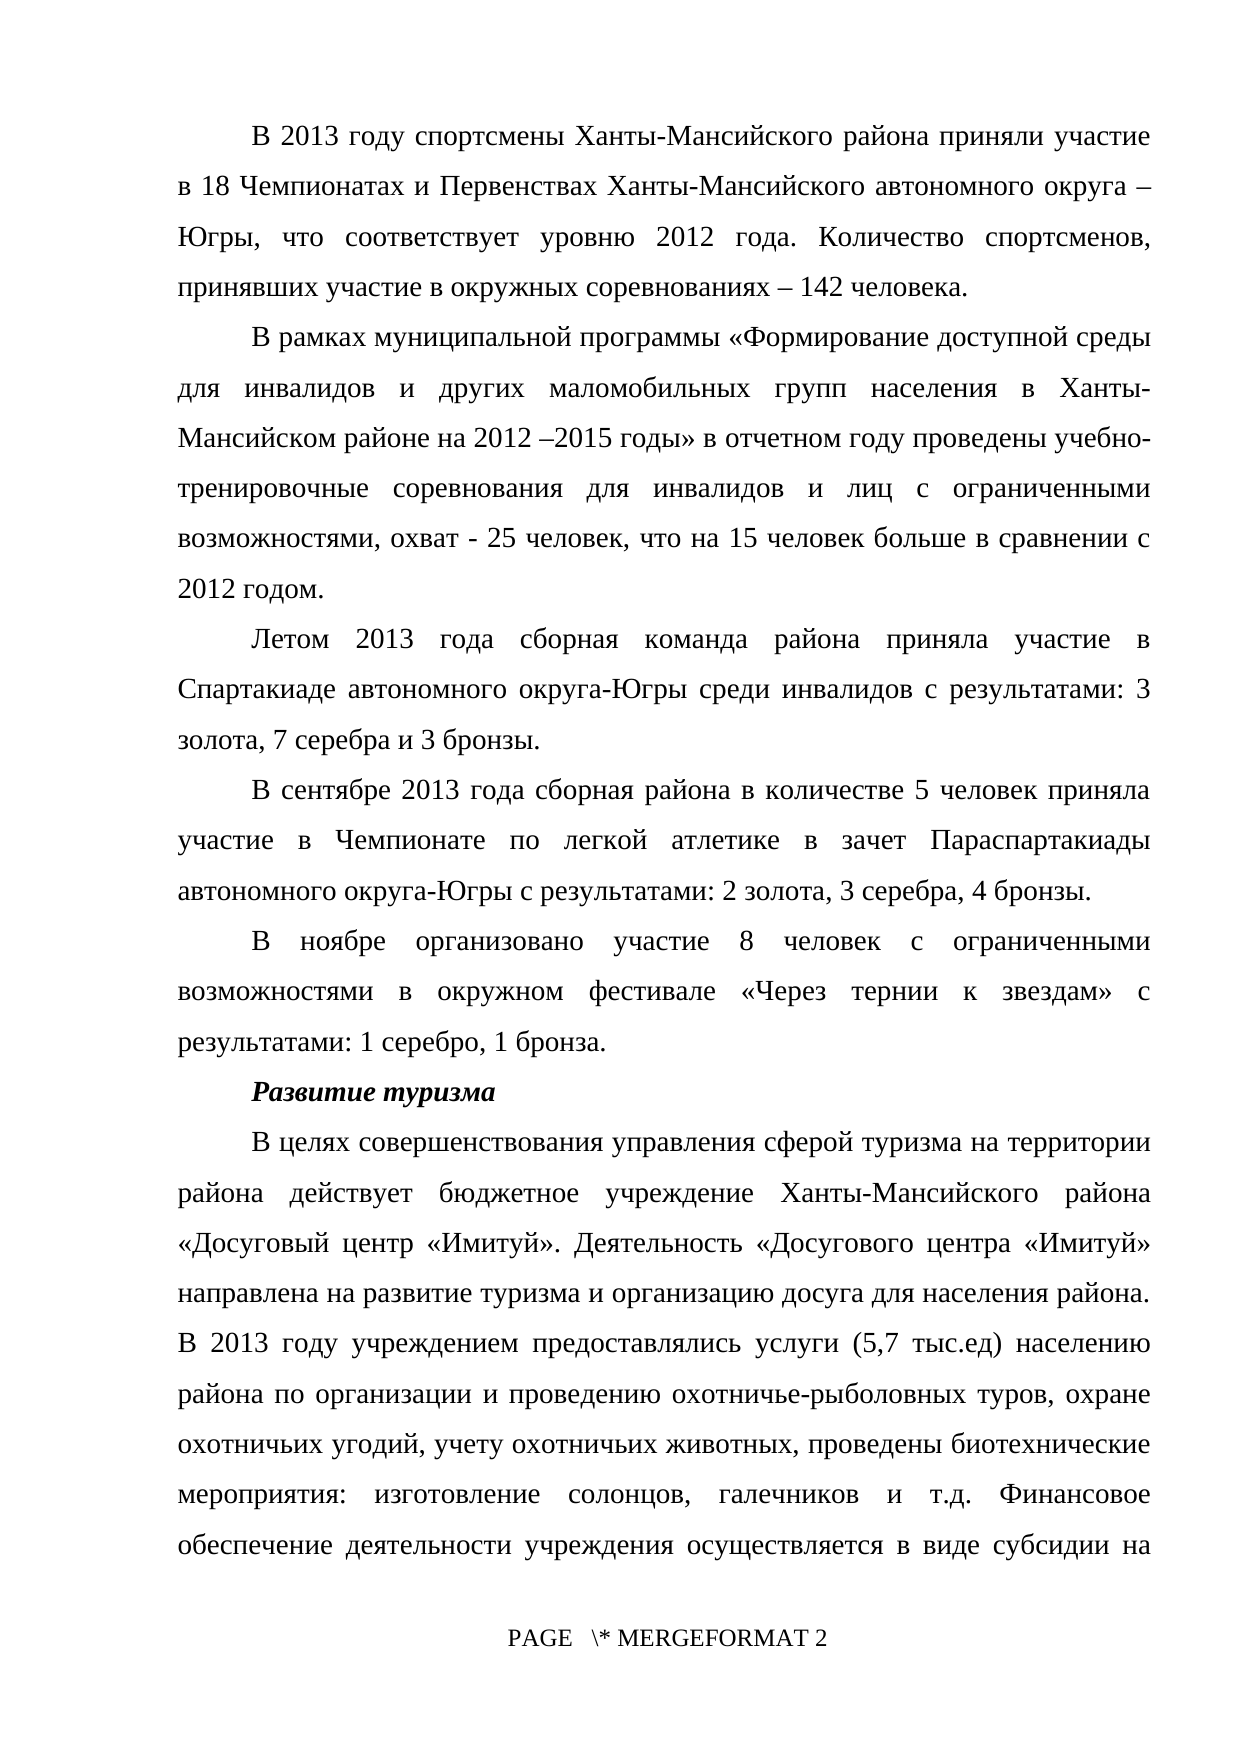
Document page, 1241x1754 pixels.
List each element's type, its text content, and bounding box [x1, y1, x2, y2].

text В рамках муниципальной программы «Формирование доступной среды для инвалидов и других маломобильных групп населения в Ханты-Мансийском районе на 2012 –2015 годы» в отчетном году проведены учебно-тренировочные соревнования для инвалидов и лиц с ограниченными возможностями, охват - 25 человек, что на 15 человек больше в сравнении с 2012 годом. [177, 319, 1152, 604]
text В 2013 году спортсмены Ханты-Мансийского района приняли участие в 18 Чемпионатах и Первенствах Ханты-Мансийского автономного округа – Югры, что соответствует уровню 2012 года. Количество спортсменов, принявших участие в окружных соревнованиях – 142 человека. [177, 118, 1152, 303]
text В сентябре 2013 года сборная района в количестве 5 человек приняла участие в Чемпионате по легкой атлетике в зачет Параспартакиады автономного округа-Югры с результатами: 2 золота, 3 серебра, 4 бронзы. [177, 772, 1152, 906]
text Летом 2013 года сборная команда района приняла участие в Спартакиаде автономного округа-Югры среди инвалидов с результатами: 3 золота, 7 серебра и 3 бронзы. [177, 621, 1152, 755]
text В ноябре организовано участие 8 человек с ограниченными возможностями в окружном фестивале «Через тернии к звездам» с результатами: 1 серебро, 1 бронза. [177, 923, 1152, 1057]
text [177, 1124, 1152, 1560]
text Развитие туризма [177, 1074, 1152, 1108]
